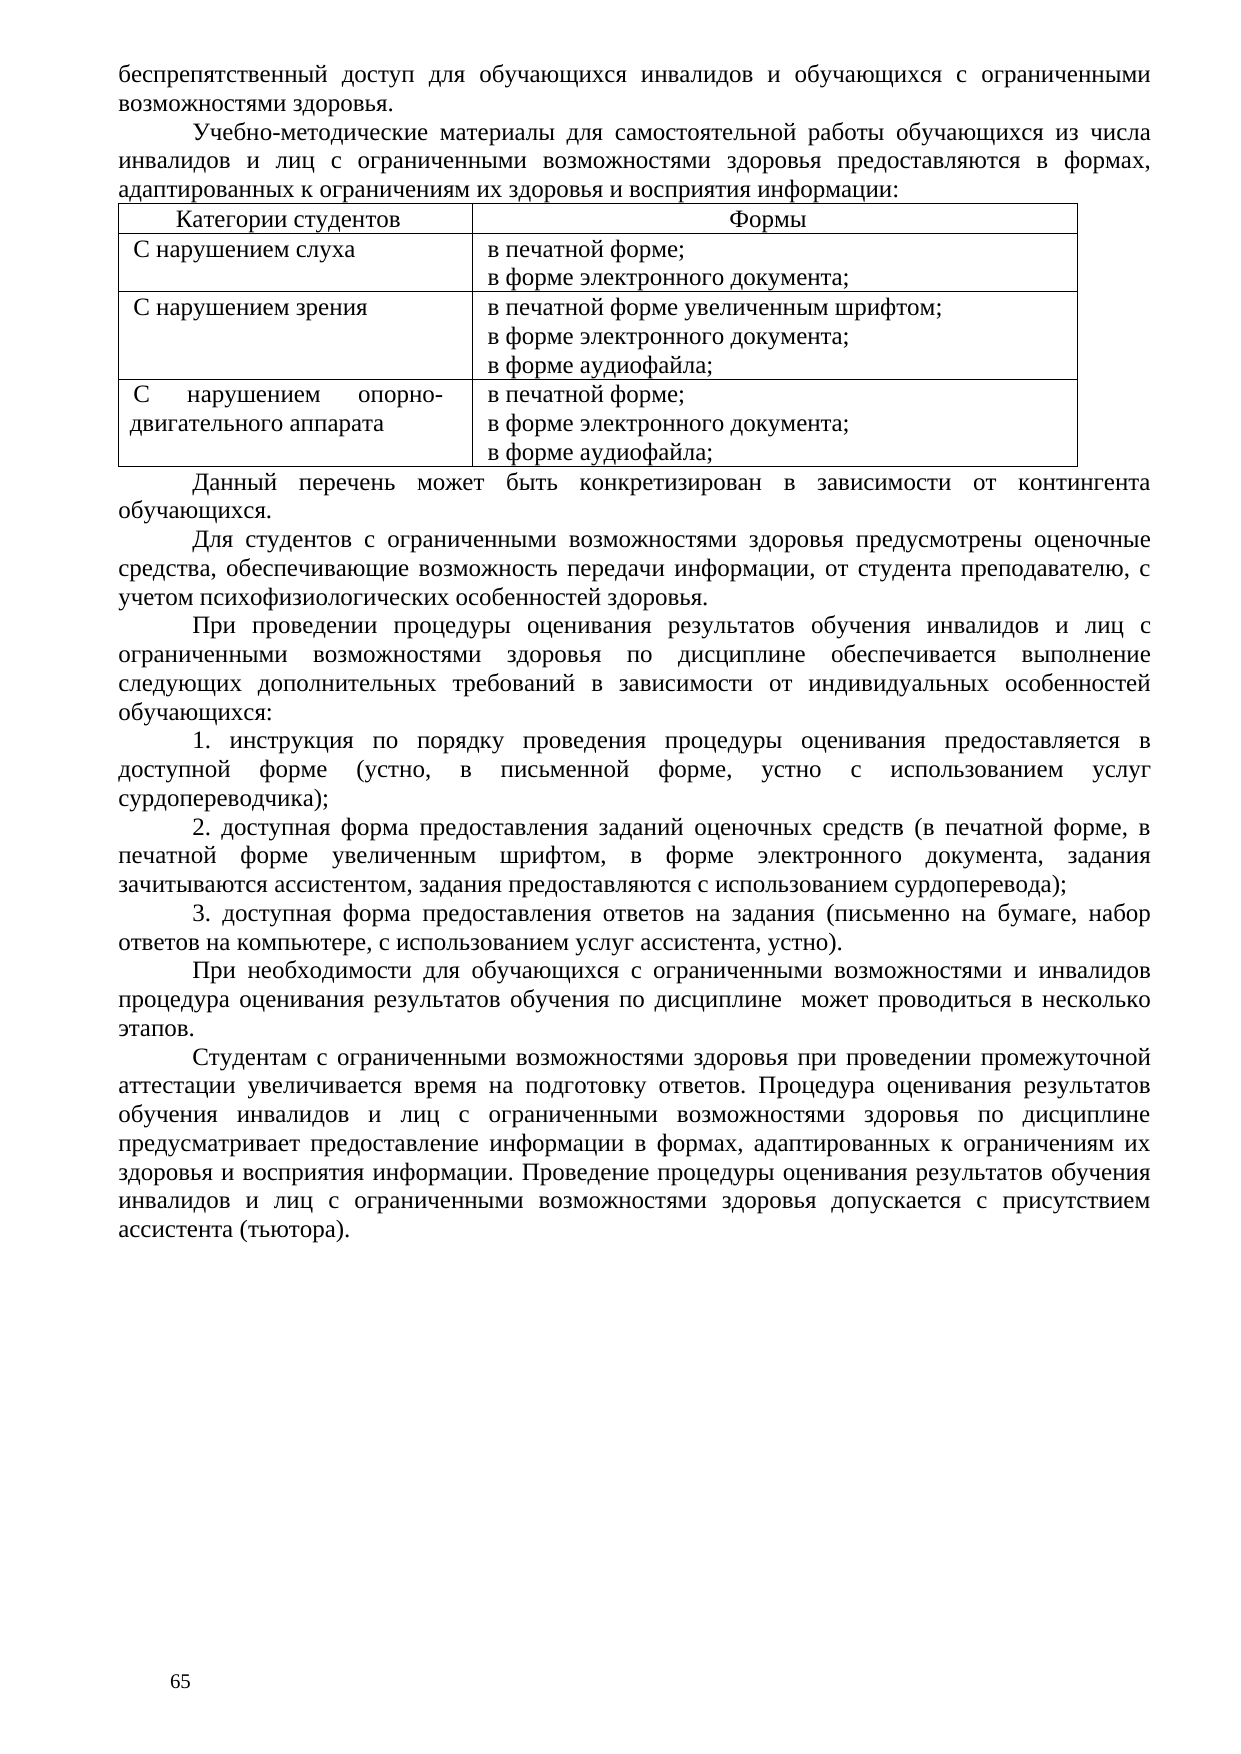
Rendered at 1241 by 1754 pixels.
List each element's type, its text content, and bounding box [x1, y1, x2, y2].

table_cell С нарушением слуха [119, 234, 472, 291]
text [118, 59, 1152, 117]
table_header Формы [473, 204, 1077, 233]
text 3. доступная форма предоставления ответов на задания (письменно на бумаге, набор ответов на компьютере, с использованием услуг ассистента, устно). [118, 898, 1152, 956]
text При проведении процедуры оценивания результатов обучения инвалидов и лиц с ограниченными возможностями здоровья по дисциплине обеспечивается выполнение следующих дополнительных требований в зависимости от индивидуальных особенностей обучающихся: [118, 611, 1152, 726]
text 2. доступная форма предоставления заданий оценочных средств (в печатной форме, в печатной форме увеличенным шрифтом, в форме электронного документа, задания зачитываются ассистентом, задания предоставляются с использованием сурдоперевода); [118, 812, 1152, 898]
table_cell С нарушением зрения [119, 292, 472, 378]
text Для студентов с ограниченными возможностями здоровья предусмотрены оценочные средства, обеспечивающие возможность передачи информации, от студента преподавателю, с учетом психофизиологических особенностей здоровья. [118, 524, 1152, 611]
table_cell в печатной форме увеличенным шрифтом; в форме электронного документа; в форме аудиофайла; [473, 292, 1077, 378]
text При необходимости для обучающихся с ограниченными возможностями и инвалидов процедура оценивания результатов обучения по дисциплине может проводиться в несколько этапов. [118, 956, 1152, 1042]
table_cell С нарушением опорно-двигательного аппарата [119, 380, 472, 466]
text Учебно-методические материалы для самостоятельной работы обучающихся из числа инвалидов и лиц с ограниченными возможностями здоровья предоставляются в формах, адаптированных к ограничениям их здоровья и восприятия информации: [118, 117, 1152, 203]
text Данный перечень может быть конкретизирован в зависимости от контингента обучающихся. [118, 467, 1152, 524]
table_cell в печатной форме; в форме электронного документа; в форме аудиофайла; [473, 380, 1077, 466]
table_cell в печатной форме; в форме электронного документа; [473, 234, 1077, 291]
text Студентам с ограниченными возможностями здоровья при проведении промежуточной аттестации увеличивается время на подготовку ответов. Процедура оценивания результатов обучения инвалидов и лиц с ограниченными возможностями здоровья по дисциплине предусматривает предоставление информации в формах, адаптированных к ограничениям их здоровья и восприятия информации. Проведение процедуры оценивания результатов обучения инвалидов и лиц с ограниченными возможностями здоровья допускается с присутствием ассистента (тьютора). [118, 1042, 1152, 1243]
text 1. инструкция по порядку проведения процедуры оценивания предоставляется в доступной форме (устно, в письменной форме, устно с использованием услуг сурдопереводчика); [118, 726, 1152, 812]
table_header Категории студентов [119, 204, 472, 233]
